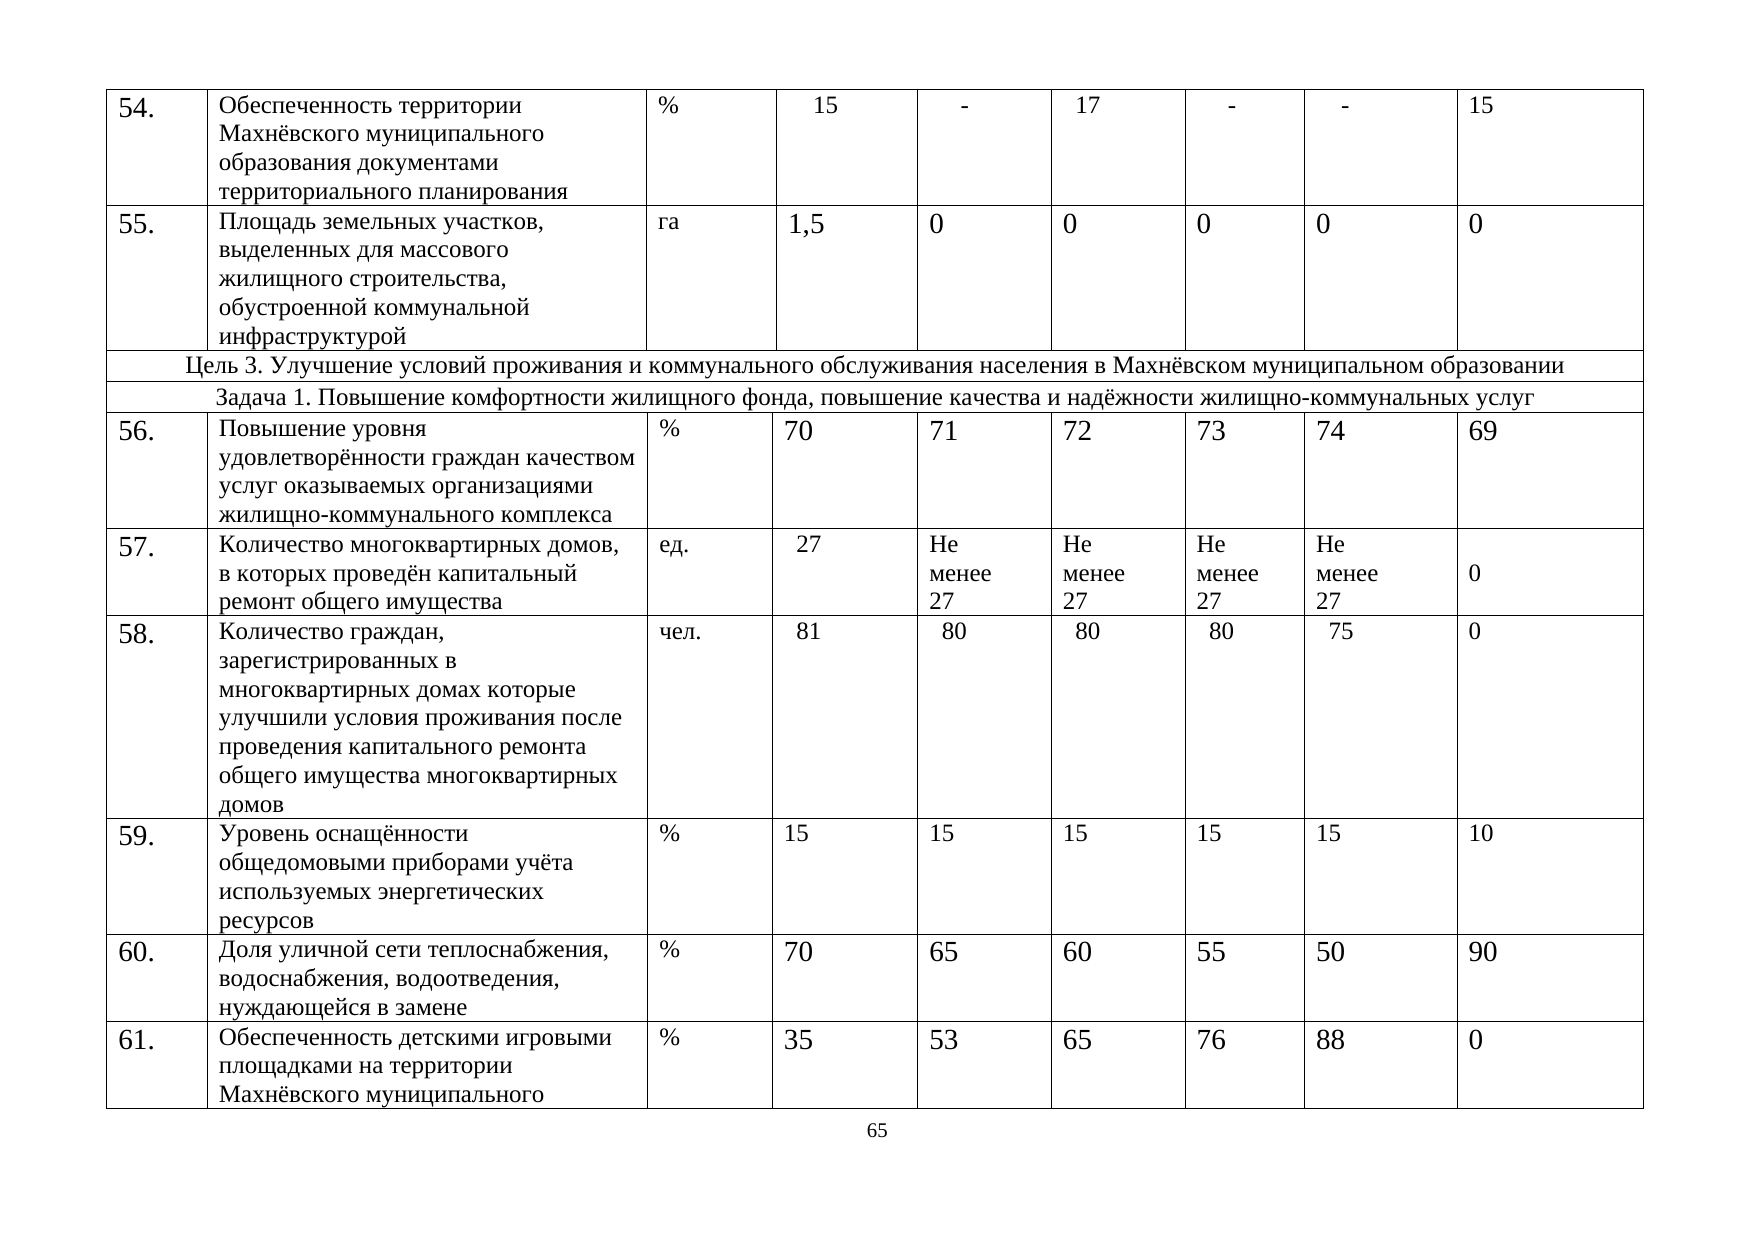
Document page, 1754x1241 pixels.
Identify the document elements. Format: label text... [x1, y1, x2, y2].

table_cell 54. [107, 90, 207, 205]
table_cell Не менее 27 [1305, 529, 1457, 615]
table_cell 15 [1305, 819, 1457, 933]
table_cell 56. [107, 413, 207, 528]
table_cell 17 [1052, 90, 1185, 205]
table_cell 60 [1052, 935, 1185, 1021]
table_cell 65 [918, 935, 1051, 1021]
table_cell - [918, 90, 1051, 205]
table_cell 70 [773, 413, 917, 528]
table_cell чел. [648, 616, 772, 817]
table_cell 10 [1458, 819, 1643, 933]
table_cell 35 [773, 1022, 917, 1108]
table_cell Количество многоквартирных домов, в которых проведён капитальный ремонт общего имущества [208, 529, 647, 615]
table_cell 59. [107, 819, 207, 933]
table_cell 73 [1186, 413, 1304, 528]
table_cell - [1186, 90, 1304, 205]
table_cell 1,5 [777, 206, 917, 349]
table_cell 0 [1186, 206, 1304, 349]
table_cell 0 [1458, 206, 1643, 349]
table_cell % [648, 413, 772, 528]
table_cell Площадь земельных участков, выделенных для массового жилищного строительства, обустроенной коммунальной инфраструктурой [208, 206, 646, 349]
table_cell 69 [1458, 413, 1643, 528]
table_cell 75 [1305, 616, 1457, 817]
table_cell 61. [107, 1022, 207, 1108]
table_cell 0 [1305, 206, 1457, 349]
table_cell Не менее 27 [1052, 529, 1185, 615]
table_cell % [648, 1022, 772, 1108]
table_cell 88 [1305, 1022, 1457, 1108]
table_cell 0 [918, 206, 1051, 349]
table_cell 71 [918, 413, 1051, 528]
table_cell Количество граждан, зарегистрированных в многоквартирных домах которые улучшили условия проживания после проведения капитального ремонта общего имущества многоквартирных домов [208, 616, 647, 817]
table_cell 60. [107, 935, 207, 1021]
table_cell 74 [1305, 413, 1457, 528]
table_cell 55 [1186, 935, 1304, 1021]
table_cell 27 [773, 529, 917, 615]
table_cell % [647, 90, 776, 205]
table_cell га [647, 206, 776, 349]
table_cell Обеспеченность территории Махнёвского муниципального образования документами территориального планирования [208, 90, 646, 205]
table_cell 72 [1052, 413, 1185, 528]
table_cell 76 [1186, 1022, 1304, 1108]
table_cell 15 [1458, 90, 1643, 205]
table_cell 90 [1458, 935, 1643, 1021]
table_cell 58. [107, 616, 207, 817]
table_cell 55. [107, 206, 207, 349]
table_cell 15 [1052, 819, 1185, 933]
table_cell 0 [1052, 206, 1185, 349]
table_cell Повышение уровня удовлетворённости граждан качеством услуг оказываемых организациями жилищно-коммунального комплекса [208, 413, 647, 528]
table_cell 53 [918, 1022, 1051, 1108]
table_cell 15 [918, 819, 1051, 933]
table_cell 15 [773, 819, 917, 933]
table_cell - [1305, 90, 1457, 205]
table_cell Доля уличной сети теплоснабжения, водоснабжения, водоотведения, нуждающейся в замене [208, 935, 647, 1021]
table_cell 80 [1052, 616, 1185, 817]
table_cell % [648, 935, 772, 1021]
table_cell 65 [1052, 1022, 1185, 1108]
table_cell 50 [1305, 935, 1457, 1021]
table_cell 57. [107, 529, 207, 615]
table_cell 15 [1186, 819, 1304, 933]
table_cell Задача 1. Повышение комфортности жилищного фонда, повышение качества и надёжности жилищно-коммунальных услуг [107, 382, 1643, 412]
table_cell 81 [773, 616, 917, 817]
table_cell 80 [1186, 616, 1304, 817]
table_cell 0 [1458, 616, 1643, 817]
table_cell 0 [1458, 1022, 1643, 1108]
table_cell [208, 1022, 647, 1108]
table_cell 80 [918, 616, 1051, 817]
table_cell 70 [773, 935, 917, 1021]
table_cell 0 [1458, 529, 1643, 615]
table_cell Не менее 27 [918, 529, 1051, 615]
table_cell 15 [777, 90, 917, 205]
table_cell % [648, 819, 772, 933]
table_cell Не менее 27 [1186, 529, 1304, 615]
table_cell Цель 3. Улучшение условий проживания и коммунального обслуживания населения в Махнёвском муниципальном образовании [107, 351, 1643, 381]
table_cell Уровень оснащённости общедомовыми приборами учёта используемых энергетических ресурсов [208, 819, 647, 933]
table_cell ед. [648, 529, 772, 615]
